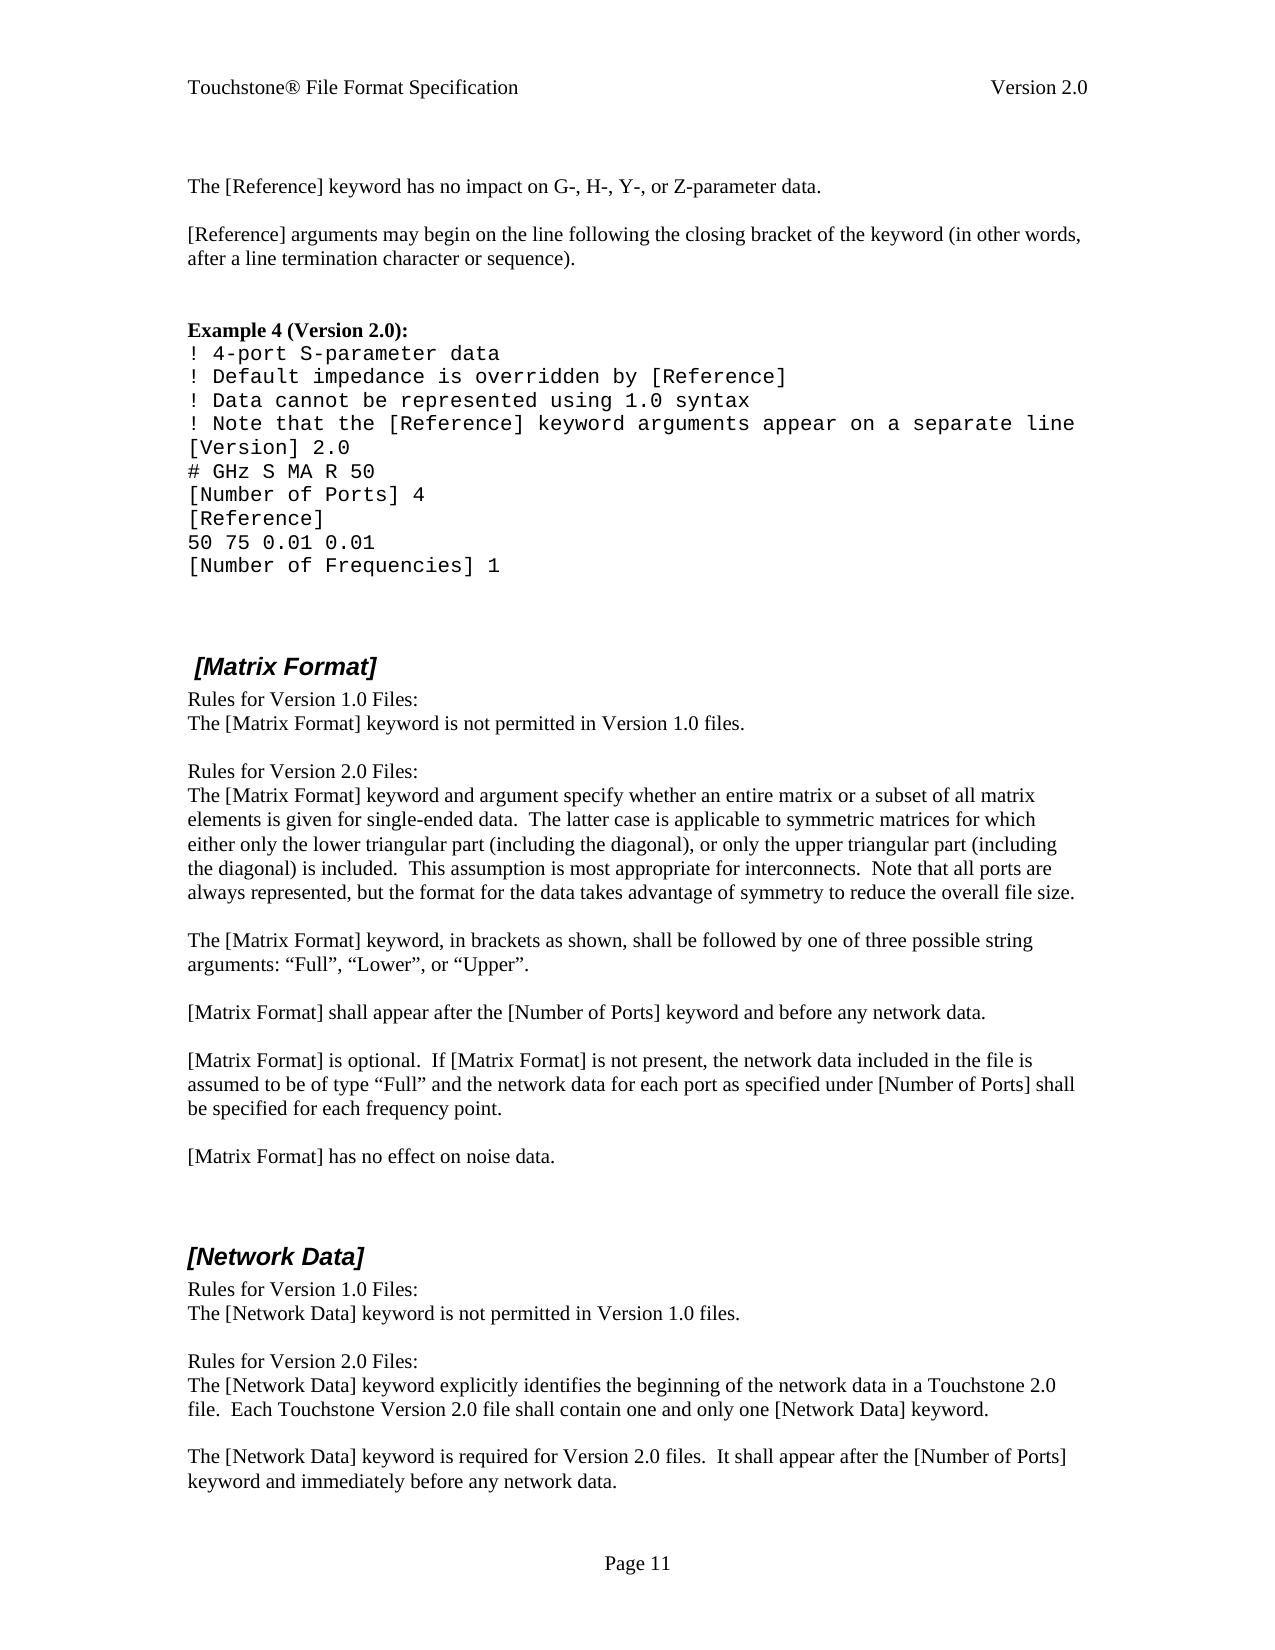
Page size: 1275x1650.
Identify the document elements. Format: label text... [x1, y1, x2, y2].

text Rules for Version 2.0 Files: [187, 759, 1087, 783]
text [Matrix Format] has no effect on noise data. [187, 1144, 1087, 1168]
subtitle [Network Data] [187, 1241, 1087, 1270]
text Example 4 (Version 2.0): [187, 318, 1087, 342]
text ! Default impedance is overridden by [Reference] [187, 366, 1087, 390]
text [Number of Ports] 4 [187, 484, 1087, 508]
text [Number of Frequencies] 1 [187, 555, 1087, 579]
text [Reference] arguments may begin on the line following the closing bracket of the keyword (in other words, after a line termination character or sequence). [187, 222, 1087, 270]
text The [Reference] keyword has no impact on G-, H-, Y-, or Z-parameter data. [187, 174, 1087, 198]
text [Matrix Format] shall appear after the [Number of Ports] keyword and before any network data. [187, 1000, 1087, 1024]
text Rules for Version 2.0 Files: [187, 1349, 1087, 1373]
text [Reference] [187, 508, 1087, 532]
text Rules for Version 1.0 Files: [187, 1276, 1087, 1301]
text The [Network Data] keyword is not permitted in Version 1.0 files. [187, 1301, 1087, 1324]
subtitle [Matrix Format] [187, 652, 1087, 681]
text [Matrix Format] is optional. If [Matrix Format] is not present, the network data included in the file is assumed to be of type “Full” and the network data for each port as specified under [Number of Ports] shall be specified for each frequency point. [187, 1048, 1087, 1120]
text The [Matrix Format] keyword is not permitted in Version 1.0 files. [187, 711, 1087, 735]
text The [Matrix Format] keyword, in brackets as shown, shall be followed by one of three possible string arguments: “Full”, “Lower”, or “Upper”. [187, 928, 1087, 976]
text # GHz R 50 [187, 461, 1087, 484]
text [Version] 2.0 [187, 437, 1087, 461]
text Rules for Version 1.0 Files: [187, 687, 1087, 711]
text 50 75 0.01 0.01 [187, 532, 1087, 555]
text ! 4-port S-parameter data [187, 342, 1087, 366]
text The [Network Data] keyword explicitly identifies the beginning of the network data in a Touchstone 2.0 file. Each Touchstone Version 2.0 file shall contain one and only one [Network Data] keyword. [187, 1373, 1087, 1421]
text The [Network Data] keyword is required for Version 2.0 files. It shall appear after the [Number of Ports] keyword and immediately before any network data. [187, 1444, 1087, 1493]
text ! Data cannot be represented using 1.0 syntax [187, 390, 1087, 413]
text ! Note that the [Reference] keyword arguments appear on a separate line [187, 413, 1087, 437]
text The [Matrix Format] keyword and argument specify whether an entire matrix or a subset of all matrix elements is given for single-ended data. The latter case is applicable to symmetric matrices for which either only the lower triangular part (including the diagonal), or only the upper triangular part (including the diagonal) is included. This assumption is most appropriate for interconnects. Note that all ports are always represented, but the format for the data takes advantage of symmetry to reduce the overall file size. [187, 783, 1087, 904]
